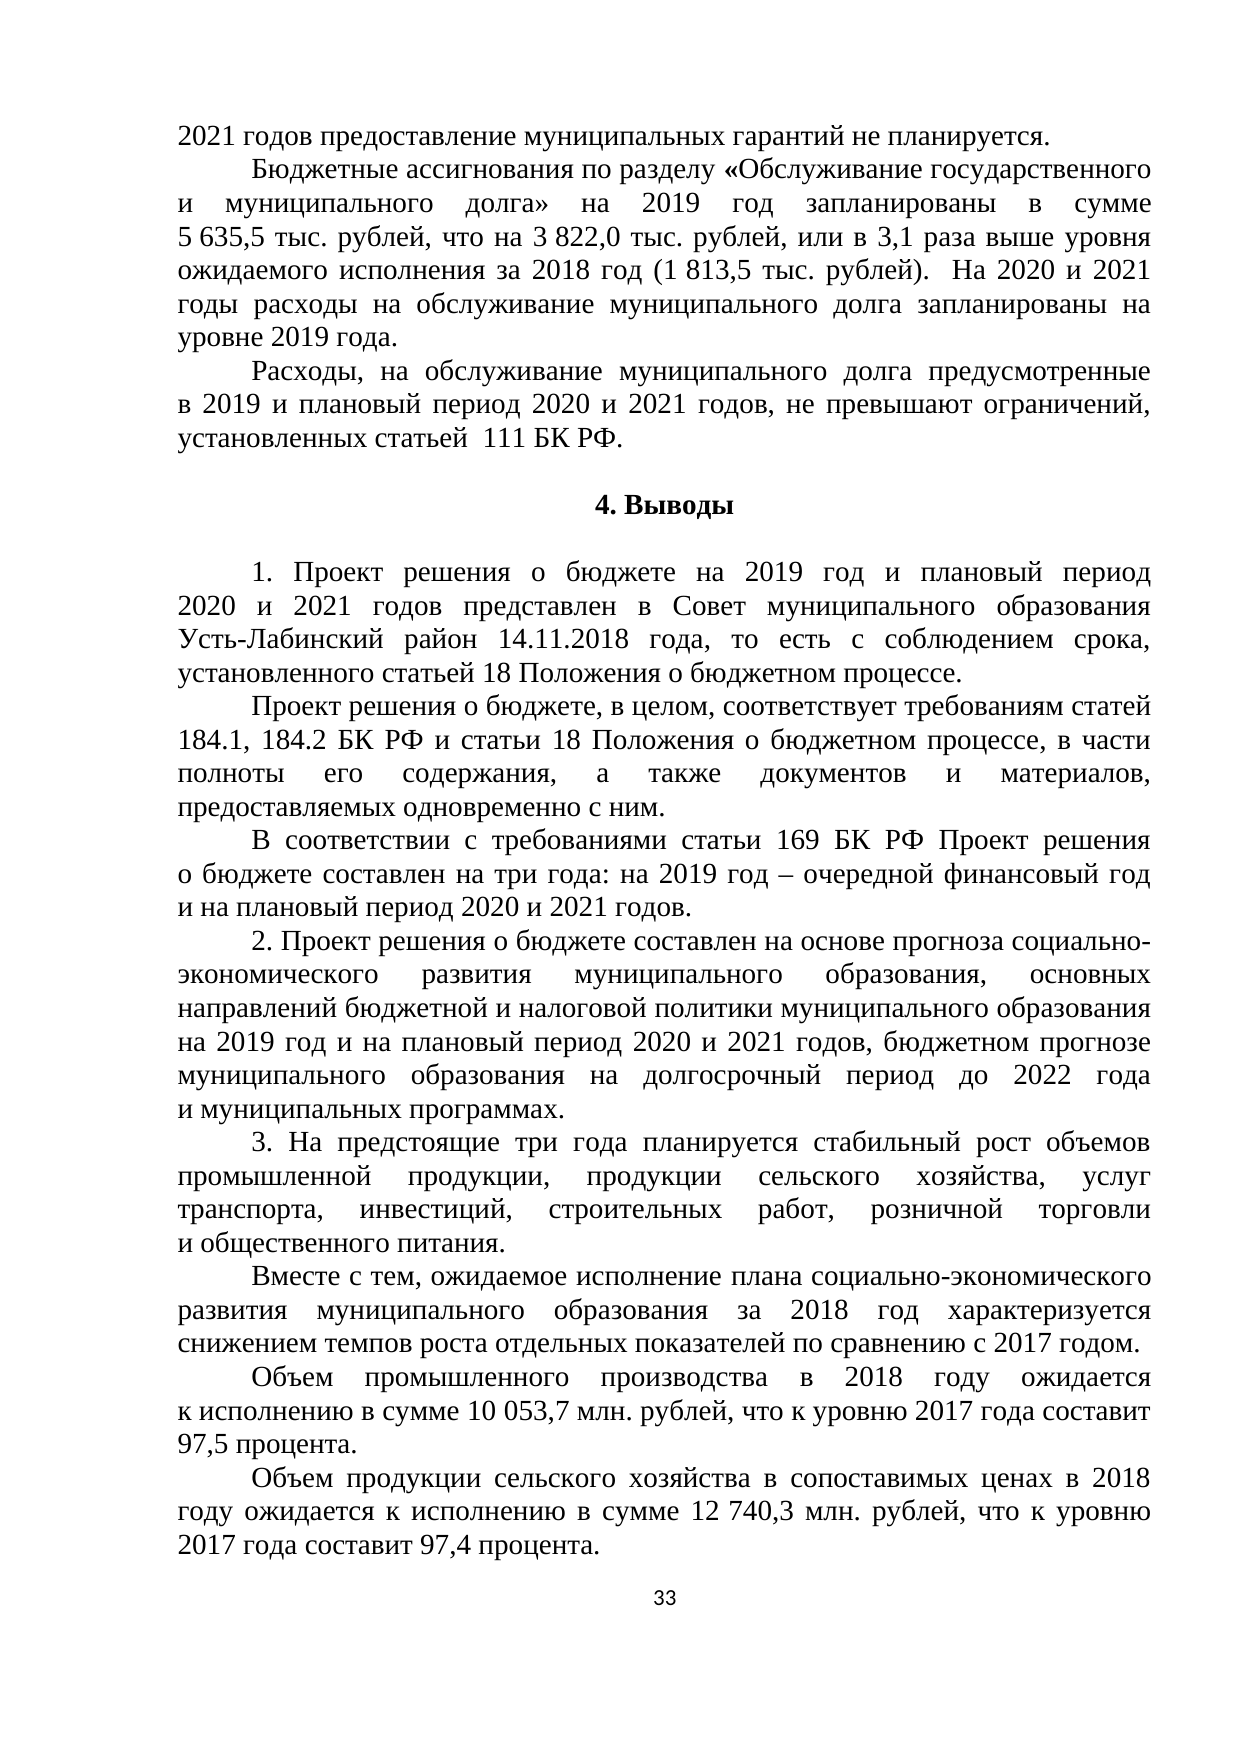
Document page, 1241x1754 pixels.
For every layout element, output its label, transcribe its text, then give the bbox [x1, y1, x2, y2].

text Объем промышленного производства в 2018 году ожидается к исполнению в сумме 10 053,7 млн. рублей, что к уровню 2017 года составит 97,5 процента. [177, 1359, 1152, 1460]
text Объем продукции сельского хозяйства в сопоставимых ценах в 2018 году ожидается к исполнению в сумме 12 740,3 млн. рублей, что к уровню 2017 года составит 97,4 процента. [177, 1460, 1152, 1560]
text 4. Выводы [177, 487, 1152, 521]
text В соответствии с требованиями статьи 169 БК РФ Проект решения о бюджете составлен на три года: на 2019 год – очередной финансовый год и на плановый период 2020 и 2021 годов. [177, 822, 1152, 923]
text Вместе с тем, ожидаемое исполнение плана социально-экономического развития муниципального образования за 2018 год характеризуется снижением темпов роста отдельных показателей по сравнению с 2017 годом. [177, 1258, 1152, 1359]
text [177, 118, 1152, 152]
text Проект решения о бюджете, в целом, соответствует требованиям статей 184.1, 184.2 БК РФ и статьи 18 Положения о бюджетном процессе, в части полноты его содержания, а также документов и материалов, предоставляемых одновременно с ним. [177, 688, 1152, 822]
text 1. Проект решения о бюджете на 2019 год и плановый период 2020 и 2021 годов представлен в Совет муниципального образования Усть-Лабинский район 14.11.2018 года, то есть с соблюдением срока, установленного статьей 18 Положения о бюджетном процессе. [177, 554, 1152, 688]
text Расходы, на обслуживание муниципального долга предусмотренные в 2019 и плановый период 2020 и 2021 годов, не превышают ограничений, установленных статьей 111 БК РФ. [177, 353, 1152, 453]
text 2. Проект решения о бюджете составлен на основе прогноза социально-экономического развития муниципального образования, основных направлений бюджетной и налоговой политики муниципального образования на 2019 год и на плановый период 2020 и 2021 годов, бюджетном прогнозе муниципального образования на долгосрочный период до 2022 года и муниципальных программах. [177, 923, 1152, 1124]
text Бюджетные ассигнования по разделу «Обслуживание государственного и муниципального долга» на 2019 год запланированы в сумме 5 635,5 тыс. рублей, что на 3 822,0 тыс. рублей, или в 3,1 раза выше уровня ожидаемого исполнения за 2018 год (1 813,5 тыс. рублей). На 2020 и 2021 годы расходы на обслуживание муниципального долга запланированы на уровне 2019 года. [177, 152, 1152, 353]
text 3. На предстоящие три года планируется стабильный рост объемов промышленной продукции, продукции сельского хозяйства, услуг транспорта, инвестиций, строительных работ, розничной торговли и общественного питания. [177, 1124, 1152, 1258]
